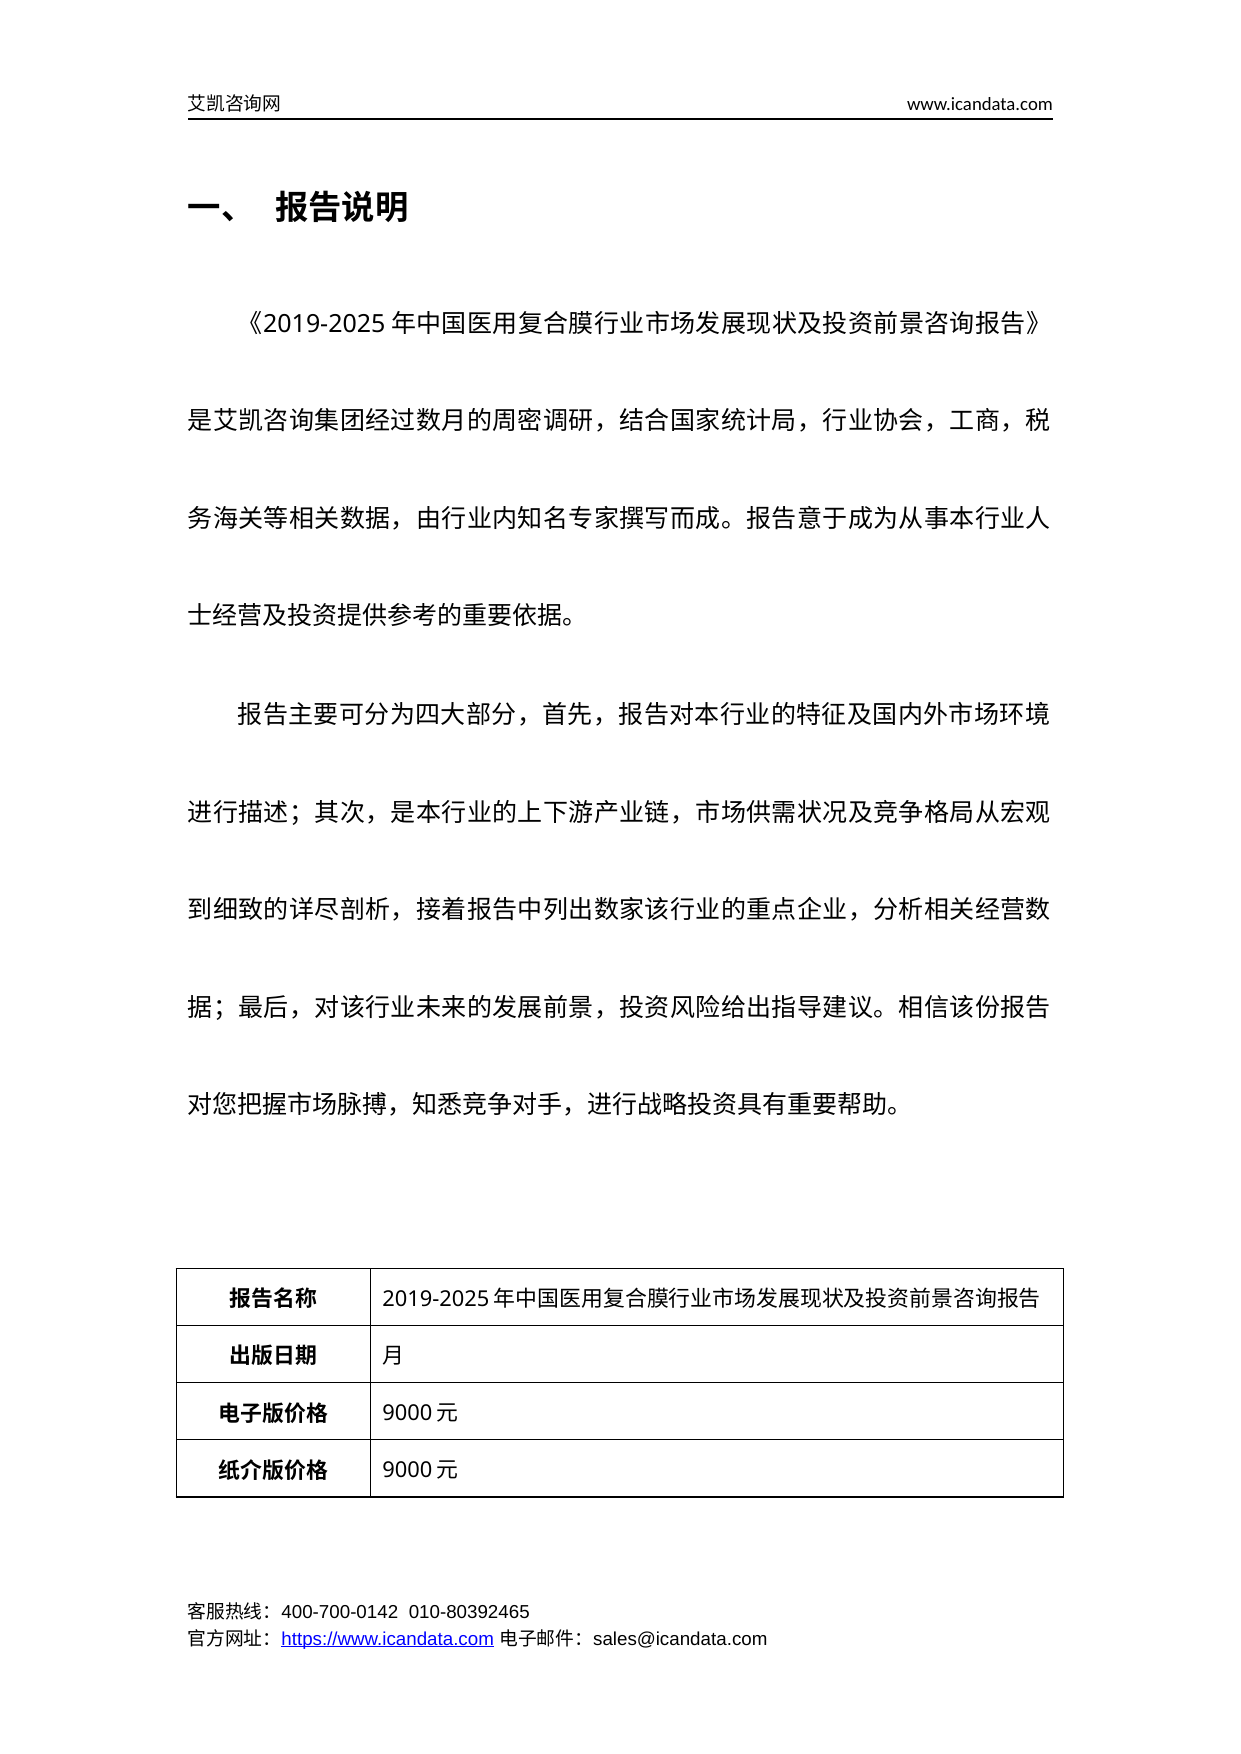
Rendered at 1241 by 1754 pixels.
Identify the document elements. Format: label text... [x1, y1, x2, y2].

table_cell 出版日期 [177, 1326, 370, 1382]
table_header 报告名称 [177, 1269, 370, 1325]
text 《2019-2025年中国医用复合膜行业市场发展现状及投资前景咨询报告》是艾凯咨询集团经过数月的周密调研，结合国家统计局，行业协会，工商，税务海关等相关数据，由行业内知名专家撰写而成。报告意于成为从事本行业人士经营及投资提供参考的重要依据。 [187, 289, 1053, 646]
table_header 2019-2025年中国医用复合膜行业市场发展现状及投资前景咨询报告 [371, 1269, 1063, 1325]
table_cell 月 [371, 1326, 1063, 1382]
table_cell 纸介版价格 [177, 1440, 370, 1496]
text 报告主要可分为四大部分，首先，报告对本行业的特征及国内外市场环境进行描述；其次，是本行业的上下游产业链，市场供需状况及竞争格局从宏观到细致的详尽剖析，接着报告中列出数家该行业的重点企业，分析相关经营数据；最后，对该行业未来的发展前景，投资风险给出指导建议。相信该份报告对您把握市场脉搏，知悉竞争对手，进行战略投资具有重要帮助。 [187, 681, 1053, 1136]
table_cell 9000元 [371, 1440, 1063, 1496]
table_cell 9000元 [371, 1383, 1063, 1439]
table_cell 电子版价格 [177, 1383, 370, 1439]
subtitle 报告说明 [187, 172, 1053, 237]
